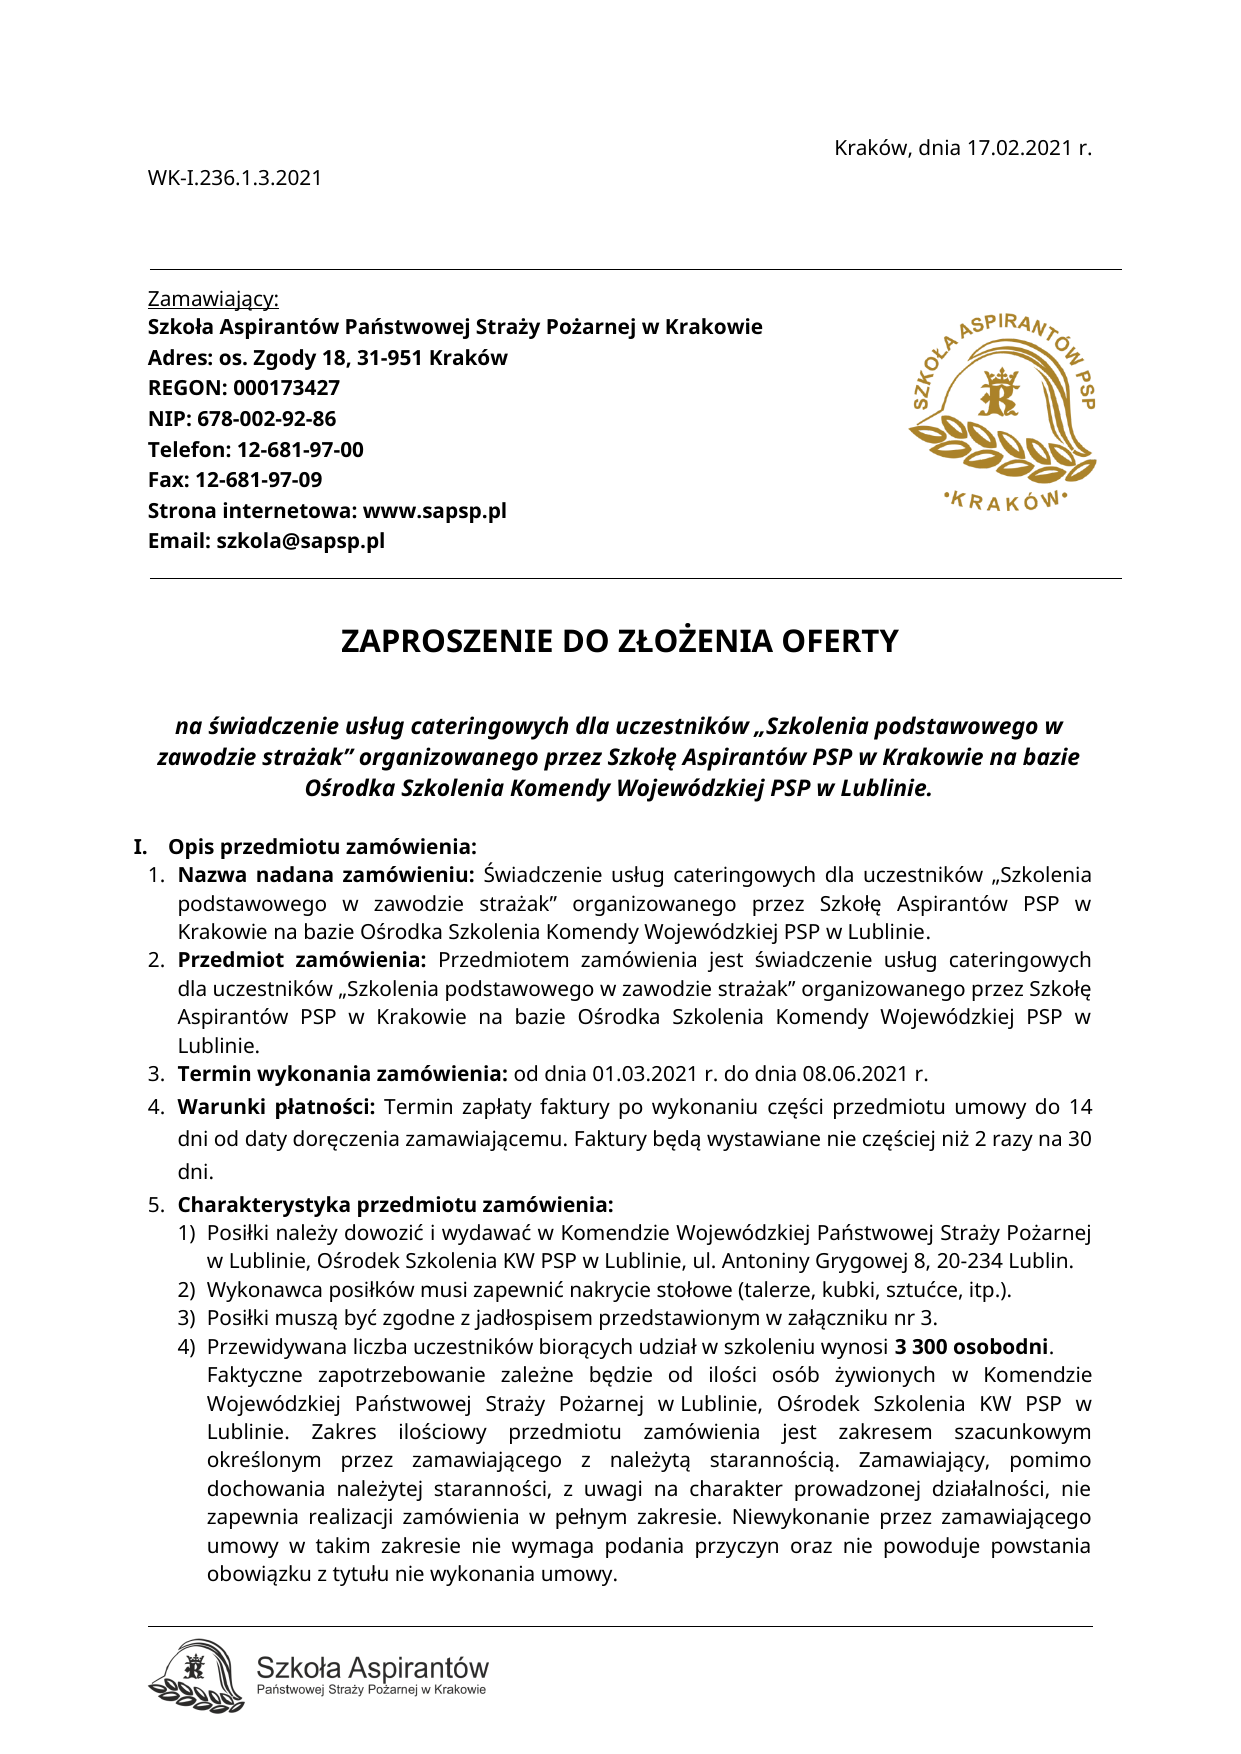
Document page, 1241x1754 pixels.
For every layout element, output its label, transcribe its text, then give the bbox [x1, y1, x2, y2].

list Wykonawca posiłków musi zapewnić nakrycie stołowe (talerze, kubki, sztućce, itp.). [177, 1275, 1093, 1303]
list Przedmiot zamówienia: Przedmiotem zamówienia jest świadczenie usług cateringowych dla uczestników „Szkolenia podstawowego w zawodzie strażak” organizowanego przez Szkołę Aspirantów PSP w Krakowie na bazie Ośrodka Szkolenia Komendy Wojewódzkiej PSP w Lublinie. [148, 946, 1093, 1059]
text Szkoła Aspirantów Państwowej Straży Pożarnej w Krakowie [148, 312, 1093, 341]
list Warunki płatności: Termin zapłaty faktury po wykonaniu części przedmiotu umowy do 14 dni od daty doręczenia zamawiającemu. Faktury będą wystawiane nie częściej niż 2 razy na 30 dni. [148, 1092, 1093, 1186]
list Termin wykonania zamówienia: od dnia 01.03.2021 r. do dnia 08.06.2021 r. [148, 1059, 1093, 1088]
text Email: szkola@sapsp.pl [148, 527, 1093, 555]
text na świadczenie usług cateringowych dla uczestników „Szkolenia podstawowego w zawodzie strażak” organizowanego przez Szkołę Aspirantów PSP w Krakowie na bazie Ośrodka Szkolenia Komendy Wojewódzkiej PSP w Lublinie. [148, 709, 1093, 803]
list Faktyczne zapotrzebowanie zależne będzie od ilości osób żywionych w Komendzie Wojewódzkiej Państwowej Straży Pożarnej w Lublinie, Ośrodek Szkolenia KW PSP w Lublinie. Zakres ilościowy przedmiotu zamówienia jest zakresem szacunkowym określonym przez zamawiającego z należytą starannością. Zamawiający, pomimo dochowania należytej staranności, z uwagi na charakter prowadzonej działalności, nie zapewnia realizacji zamówienia w pełnym zakresie. Niewykonanie przez zamawiającego umowy w takim zakresie nie wymaga podania przyczyn oraz nie powoduje powstania obowiązku z tytułu nie wykonania umowy. [207, 1360, 1093, 1588]
text Adres: os. Zgody 18, 31-951 Kraków [148, 343, 908, 371]
picture [147, 1638, 489, 1714]
subtitle ZAPROSZENIE DO ZŁOŻENIA OFERTY [148, 618, 1093, 661]
list Nazwa nadana zamówieniu: Świadczenie usług cateringowych dla uczestników „Szkolenia podstawowego w zawodzie strażak” organizowanego przez Szkołę Aspirantów PSP w Krakowie na bazie Ośrodka Szkolenia Komendy Wojewódzkiej PSP w Lublinie. [148, 860, 1093, 946]
text Zamawiający: [148, 284, 1093, 312]
text Kraków, dnia 17.02.2021 r. [811, 133, 1093, 161]
text Fax: 12-681-97-09 [148, 465, 908, 494]
text WK-I.236.1.3.2021 [148, 163, 1093, 192]
list Posiłki muszą być zgodne z jadłospisem przedstawionym w załączniku nr 3. [177, 1303, 1093, 1332]
text REGON: 000173427 [148, 373, 908, 402]
text NIP: 678-002-92-86 [148, 404, 908, 433]
picture [908, 313, 1097, 511]
text Telefon: 12-681-97-00 [148, 435, 908, 463]
text Strona internetowa: www.sapsp.pl [148, 496, 1093, 524]
list Charakterystyka przedmiotu zamówienia: [148, 1190, 1093, 1218]
list Opis przedmiotu zamówienia: [148, 832, 1093, 860]
list Posiłki należy dowozić i wydawać w Komendzie Wojewódzkiej Państwowej Straży Pożarnej w Lublinie, Ośrodek Szkolenia KW PSP w Lublinie, ul. Antoniny Grygowej 8, 20-234 Lublin. [177, 1218, 1093, 1275]
list Przewidywana liczba uczestników biorących udział w szkoleniu wynosi 3 300 osobodni. [177, 1332, 1093, 1360]
